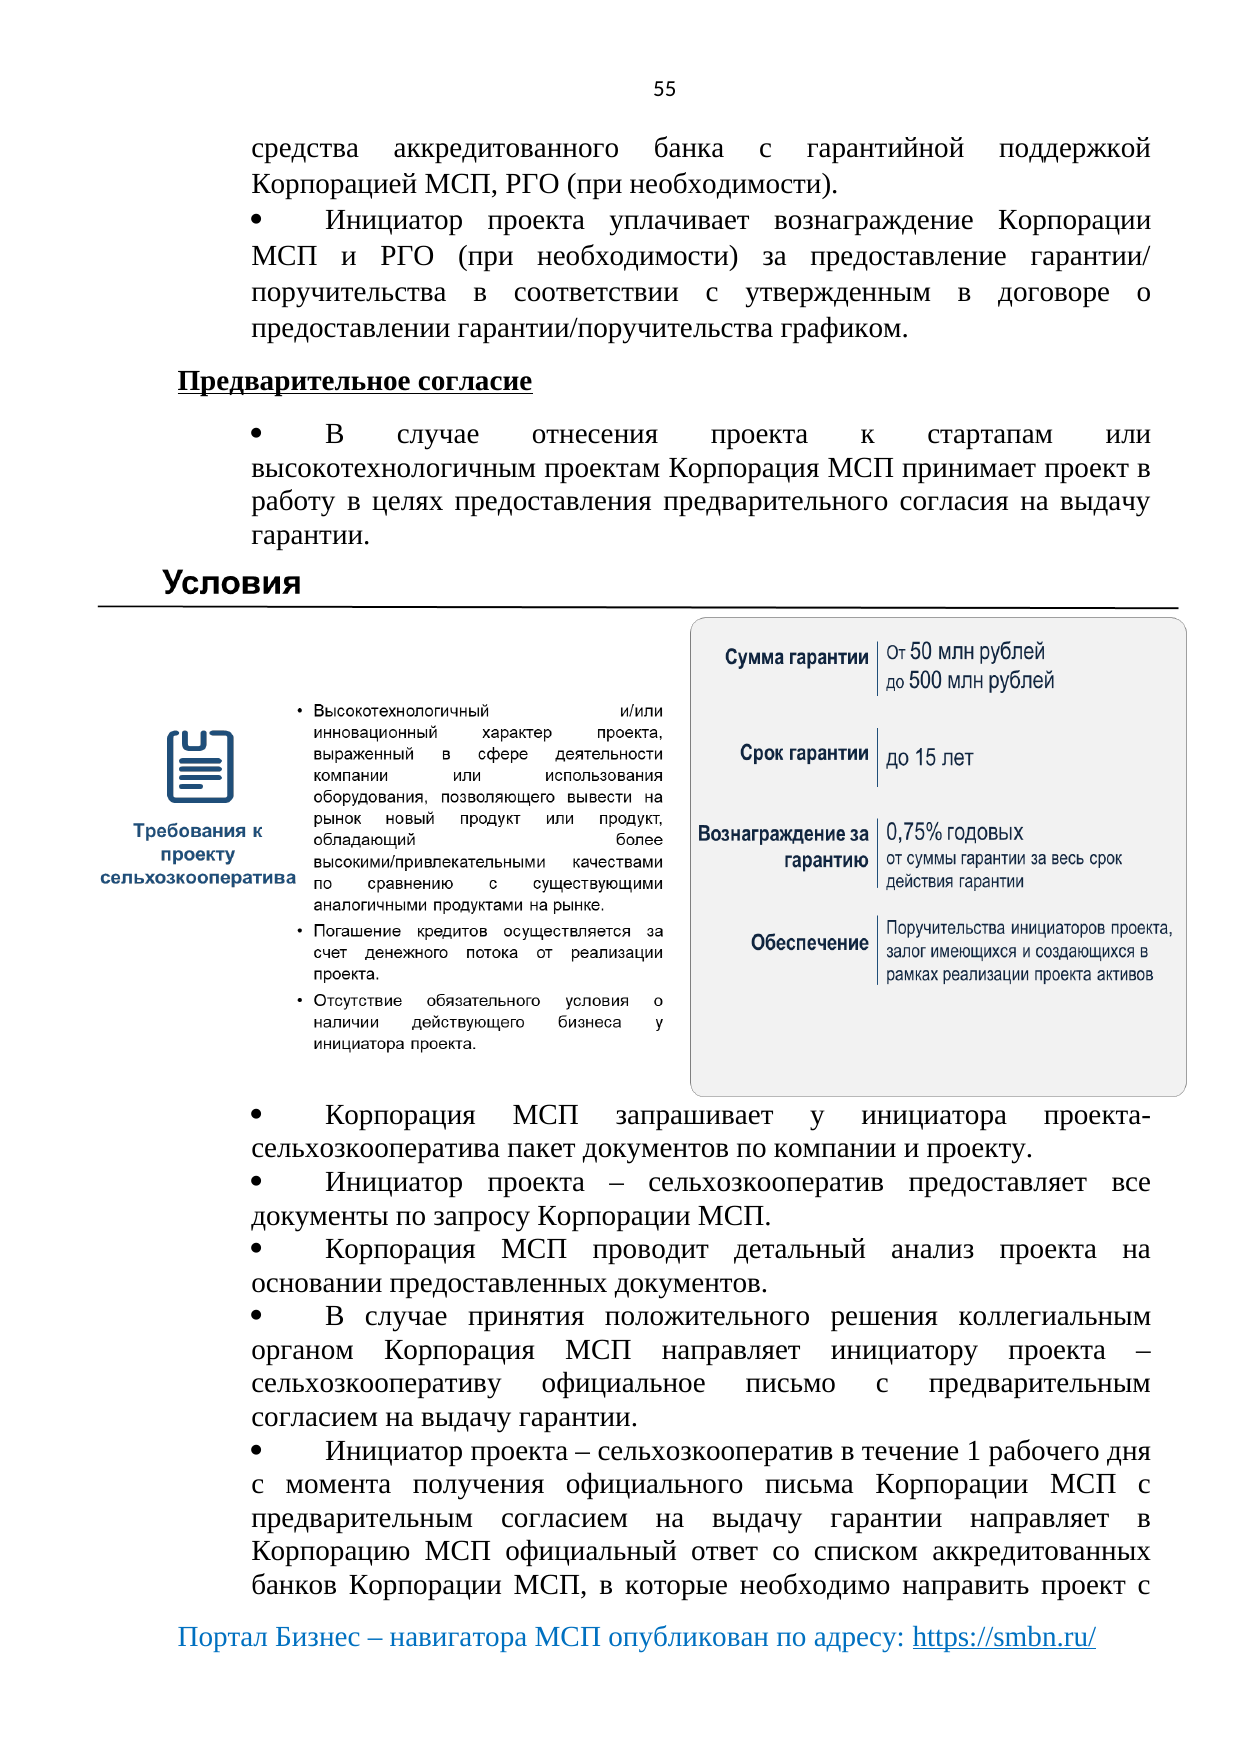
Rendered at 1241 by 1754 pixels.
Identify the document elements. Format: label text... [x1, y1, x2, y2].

list Корпорация МСП проводит детальный анализ проекта на основании предоставленных документов. [251, 1231, 1152, 1298]
list В случае отнесения проекта к стартапам или высокотехнологичным проектам Корпорация МСП принимает проект в работу в целях предоставления предварительного согласия на выдачу гарантии. [251, 416, 1152, 550]
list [251, 130, 1152, 199]
list В случае принятия положительного решения коллегиальным органом Корпорация МСП направляет инициатору проекта – сельхозкооперативу официальное письмо с предварительным согласием на выдачу гарантии. [251, 1298, 1152, 1433]
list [251, 1433, 1152, 1601]
picture [88, 550, 1189, 1097]
text Предварительное согласие [177, 363, 1152, 397]
list Инициатор проекта уплачивает вознаграждение Корпорации МСП и РГО (при необходимости) за предоставление гарантии/ поручительства в соответствии с утвержденным в договоре о предоставлении гарантии/поручительства графиком. [251, 202, 1152, 344]
list Инициатор проекта – сельхозкооператив предоставляет все документы по запросу Корпорации МСП. [251, 1164, 1152, 1231]
list Корпорация МСП запрашивает у инициатора проекта-сельхозкооператива пакет документов по компании и проекту. [251, 1097, 1152, 1164]
